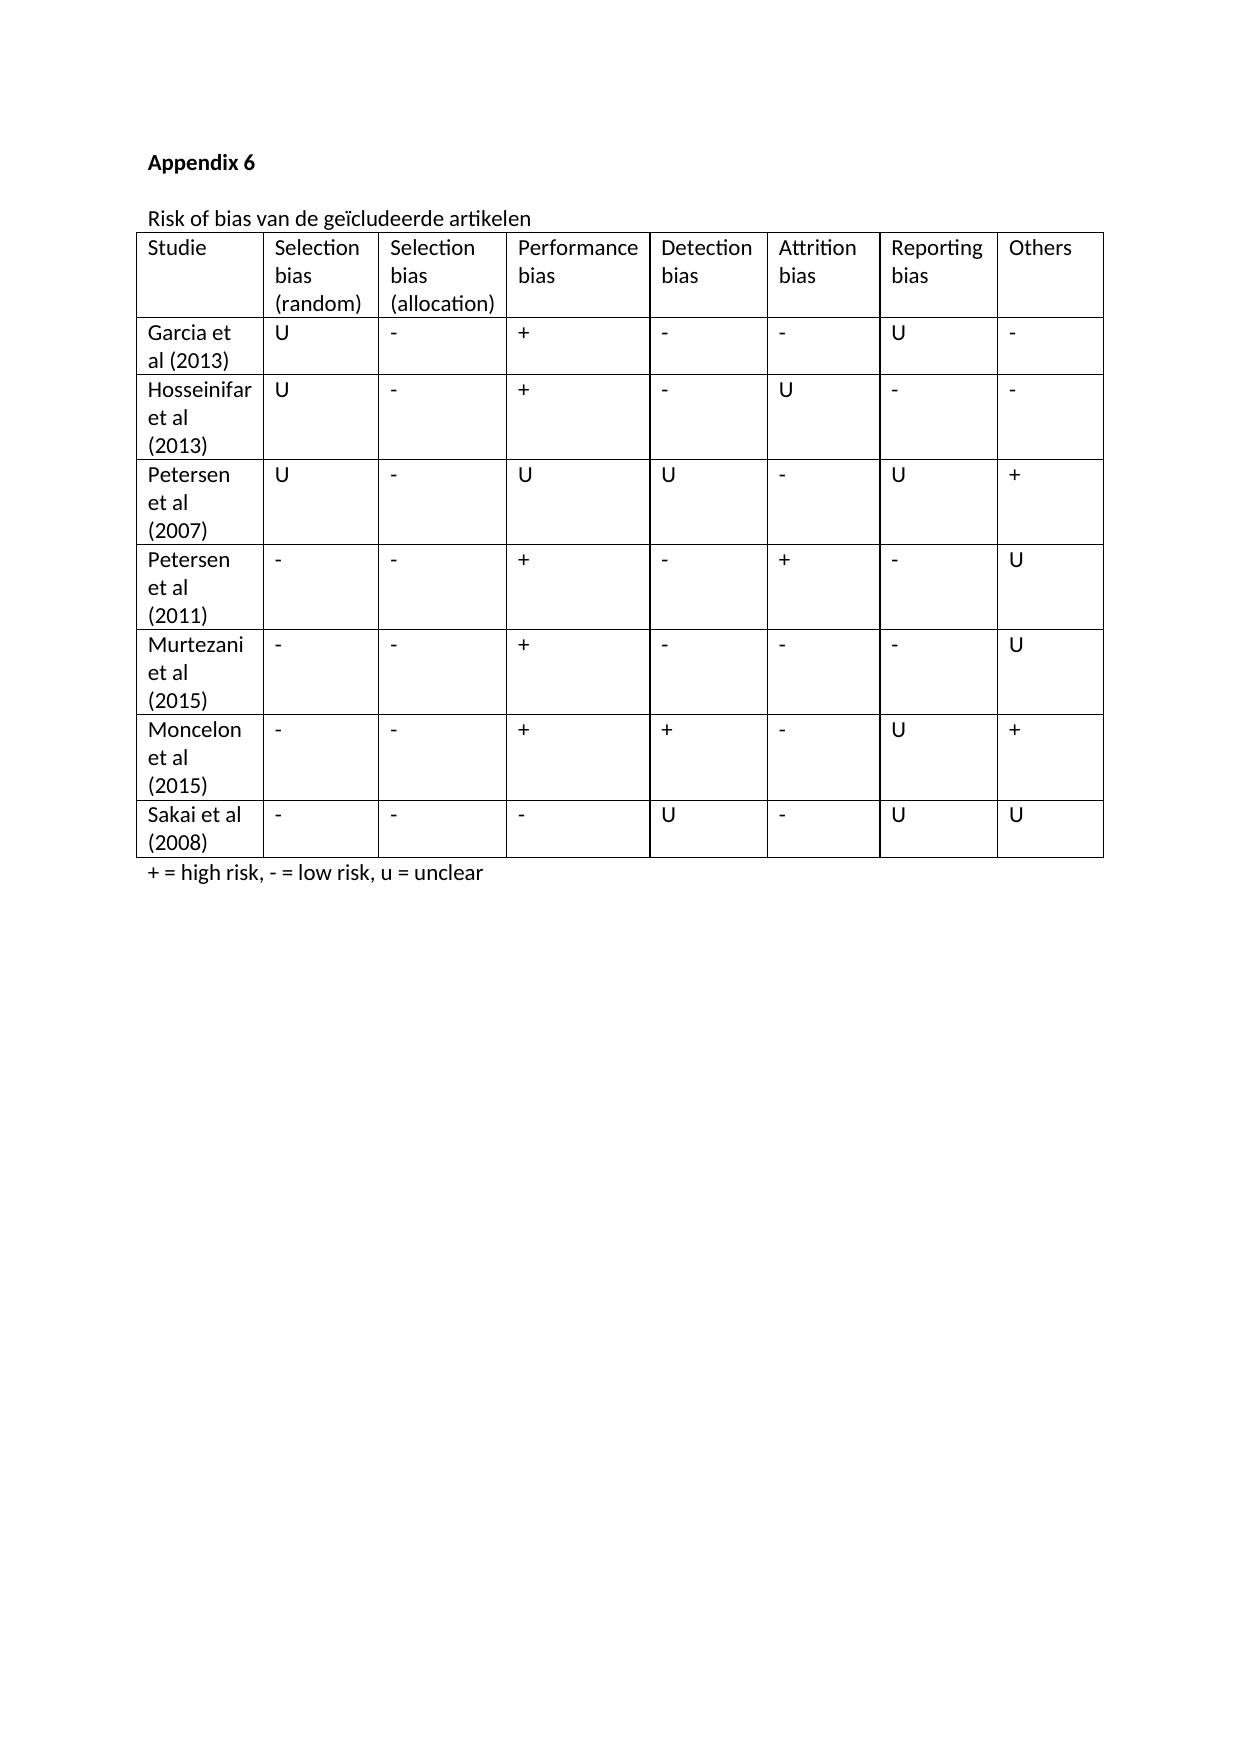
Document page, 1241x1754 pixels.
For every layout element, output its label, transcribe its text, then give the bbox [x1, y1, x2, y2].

table_cell + [507, 375, 649, 459]
table_cell Moncelon et al (2015) [137, 715, 263, 799]
table_cell Murtezani et al (2015) [137, 630, 263, 714]
table_cell - [264, 715, 378, 799]
table_cell - [379, 460, 506, 544]
table_cell Garcia et al (2013) [137, 318, 263, 374]
table_cell + [768, 545, 879, 629]
table_cell U [264, 375, 378, 459]
table_cell - [379, 715, 506, 799]
table_cell + [998, 460, 1103, 544]
table_cell Hosseinifar et al (2013) [137, 375, 263, 459]
table_header Attrition bias [768, 233, 879, 317]
table_cell U [881, 460, 997, 544]
table_header Others [998, 233, 1103, 317]
table_cell - [264, 801, 378, 857]
table_cell U [998, 630, 1103, 714]
table_cell Sakai et al (2008) [137, 801, 263, 857]
table_header Selection bias (random) [264, 233, 378, 317]
table_cell - [651, 545, 767, 629]
table_cell - [264, 630, 378, 714]
table_cell U [651, 801, 767, 857]
table_cell - [651, 375, 767, 459]
table_cell - [379, 630, 506, 714]
table_cell + [507, 545, 649, 629]
table_cell + [998, 715, 1103, 799]
table_cell - [264, 545, 378, 629]
table_cell U [264, 460, 378, 544]
table_cell U [998, 801, 1103, 857]
table_header Selection bias (allocation) [379, 233, 506, 317]
table_cell - [651, 318, 767, 374]
table_cell + [651, 715, 767, 799]
table_cell - [651, 630, 767, 714]
table_cell - [768, 801, 879, 857]
text + = high risk, - = low risk, u = unclear [148, 858, 1092, 886]
table_cell - [881, 545, 997, 629]
table_cell - [768, 630, 879, 714]
table_cell - [881, 375, 997, 459]
table_header Detection bias [651, 233, 767, 317]
table_cell + [507, 318, 649, 374]
table_cell U [768, 375, 879, 459]
table_cell U [881, 318, 997, 374]
table_cell + [507, 715, 649, 799]
table_cell Petersen et al (2007) [137, 460, 263, 544]
table_cell - [379, 801, 506, 857]
table_cell - [998, 318, 1103, 374]
table_cell - [768, 318, 879, 374]
table_cell U [881, 801, 997, 857]
table_cell - [881, 630, 997, 714]
table_cell U [998, 545, 1103, 629]
table_cell Petersen et al (2011) [137, 545, 263, 629]
text Appendix 6 [148, 148, 1092, 176]
table_header Studie [137, 233, 263, 317]
table_cell U [264, 318, 378, 374]
table_cell - [768, 715, 879, 799]
table_cell U [507, 460, 649, 544]
table_header Performance bias [507, 233, 649, 317]
table_cell - [507, 801, 649, 857]
table_header Reporting bias [881, 233, 997, 317]
table_cell - [379, 375, 506, 459]
table_cell + [507, 630, 649, 714]
table_cell U [881, 715, 997, 799]
table_cell - [379, 318, 506, 374]
text Risk of bias van de geïcludeerde artikelen [148, 204, 1092, 232]
table_cell - [379, 545, 506, 629]
table_cell - [768, 460, 879, 544]
table_cell U [651, 460, 767, 544]
table_cell - [998, 375, 1103, 459]
